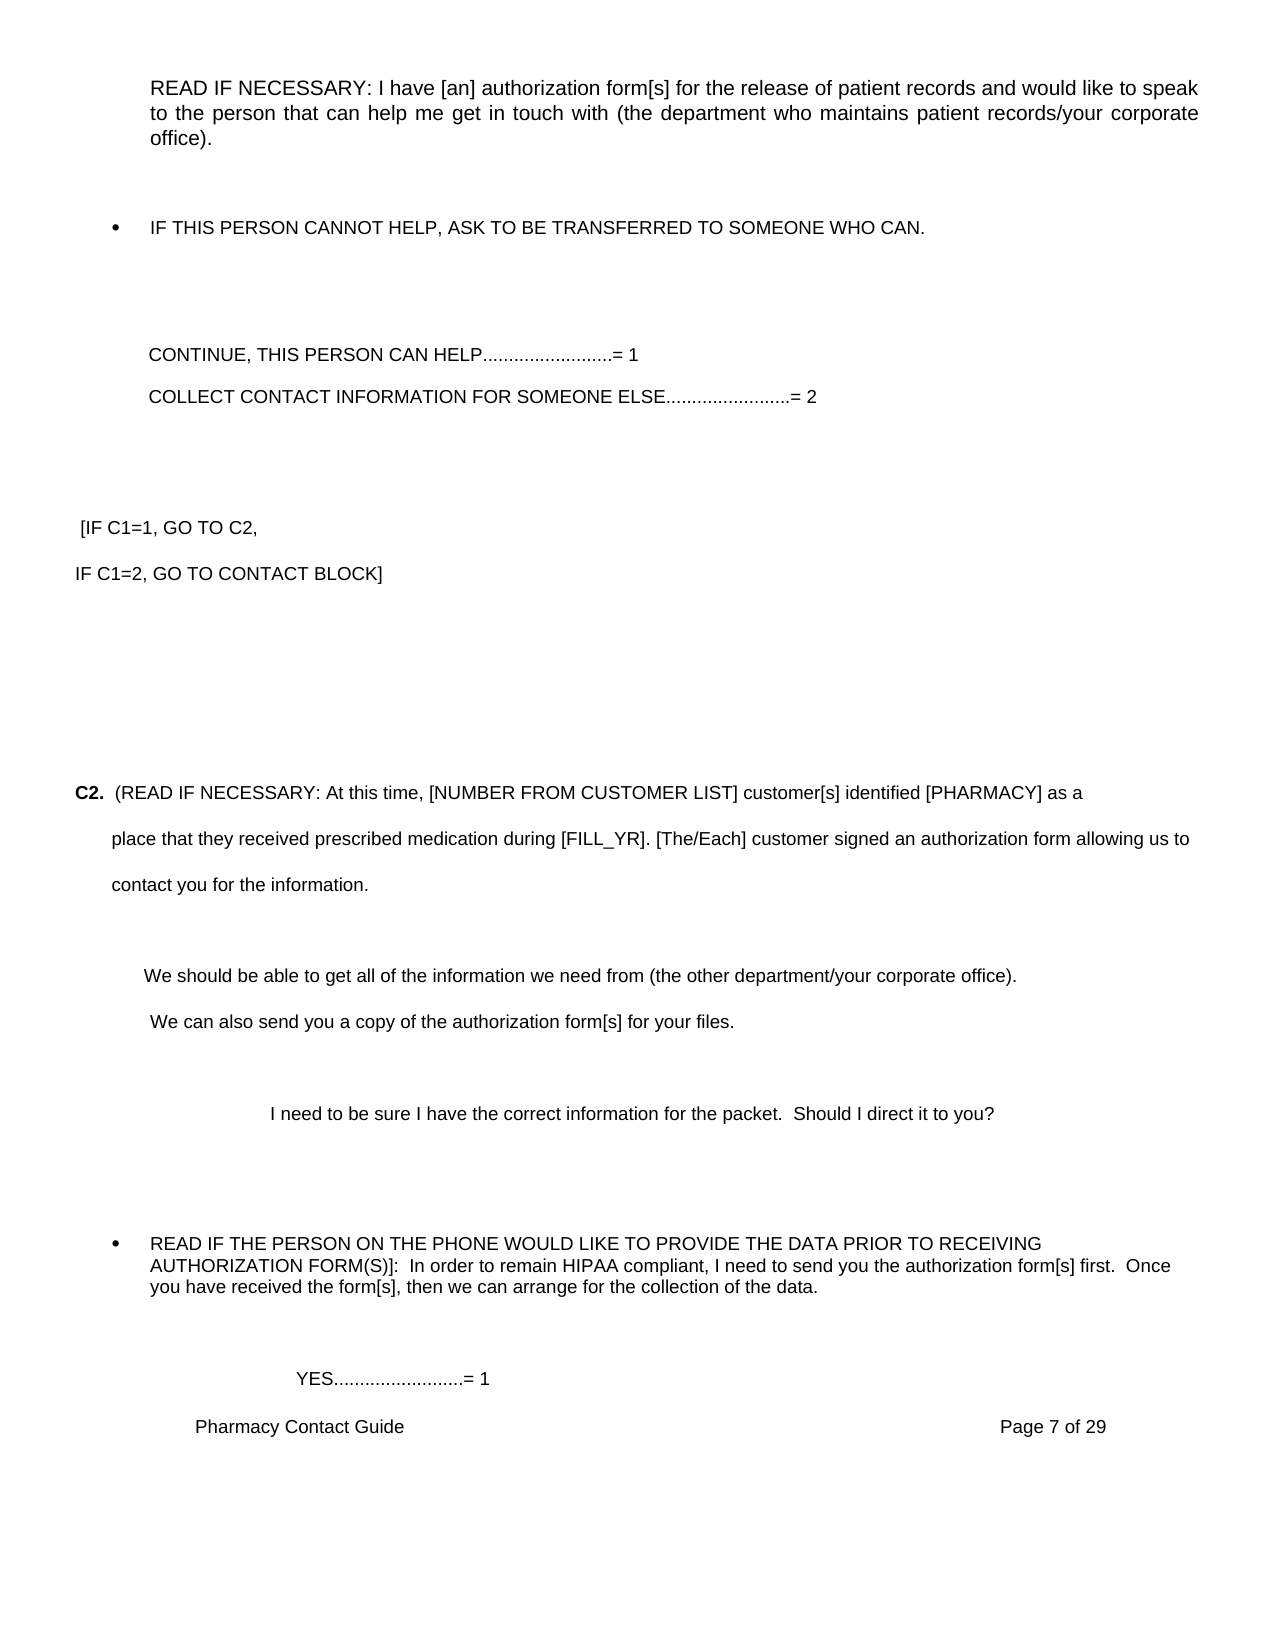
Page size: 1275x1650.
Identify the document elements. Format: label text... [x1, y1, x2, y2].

text READ IF NECESSARY: I have [an] authorization form[s] for the release of patient records and would like to speak to the person that can help me get in touch with (the department who maintains patient records/your corporate office). [75, 75, 1200, 150]
list IF THIS PERSON CANNOT HELP, ASK TO BE TRANSFERRED TO SOMEONE WHO CAN. [112, 217, 1200, 238]
list READ IF THE PERSON ON THE PHONE WOULD LIKE TO PROVIDE THE DATA PRIOR TO RECEIVING AUTHORIZATION FORM(S)]: In order to remain HIPAA compliant, I need to send you the authorization form[s] first. Once you have received the form[s], then we can arrange for the collection of the data. [112, 1233, 1200, 1298]
text We can also send you a copy of the authorization form[s] for your files. [150, 1007, 1200, 1032]
text CONTINUE, THIS PERSON CAN HELP.........................= 1 [75, 344, 1200, 366]
text contact you for the information. [75, 870, 1200, 895]
text I need to be sure I have the correct information for the packet. Should I direct it to you? [75, 1099, 1200, 1124]
text place that they received prescribed medication during [FILL_YR]. [The/Each] customer signed an authorization form allowing us to [75, 824, 1200, 849]
text IF C1=2, GO TO CONTACT BLOCK] [75, 559, 1221, 584]
text We should be able to get all of the information we need from (the other department/your corporate office). [112, 962, 1200, 987]
text YES.........................= 1 [75, 1364, 1200, 1389]
text [IF C1=1, GO TO C2, [75, 513, 1221, 538]
text C2. (READ IF NECESSARY: At this time, [NUMBER FROM CUSTOMER LIST] customer[s] identified [PHARMACY] as a [75, 778, 1200, 803]
text COLLECT CONTACT INFORMATION FOR SOMEONE ELSE........................= 2 [75, 386, 1200, 408]
